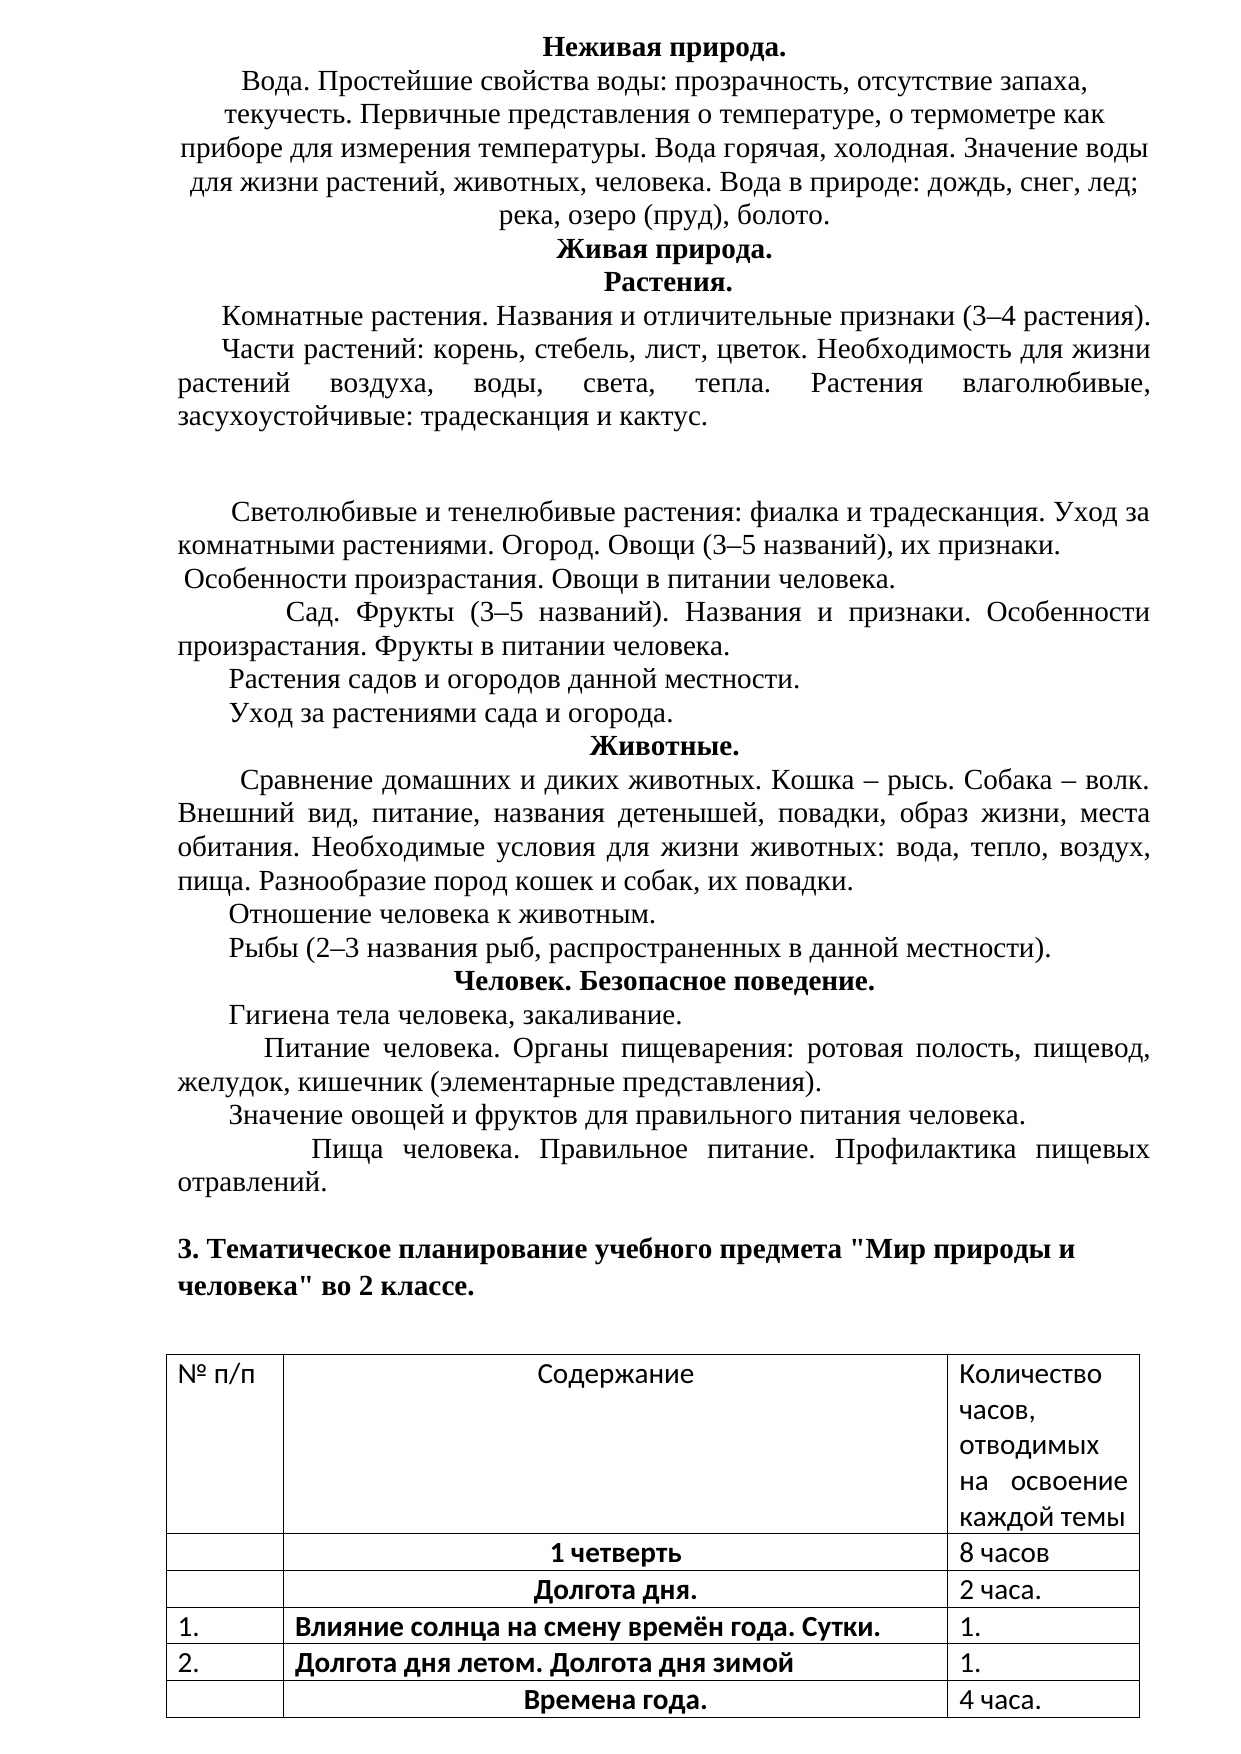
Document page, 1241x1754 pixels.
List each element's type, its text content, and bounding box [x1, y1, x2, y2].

text Особенности произрастания. Овощи в питании человека. [177, 561, 1152, 594]
table_cell 2 часа. [948, 1571, 1139, 1607]
text Растения. [177, 264, 1152, 298]
text Человек. Безопасное поведение. [177, 963, 1152, 997]
text Пища человека. Правильное питание. Профилактика пищевых отравлений. [177, 1131, 1152, 1198]
table_cell Долгота дня летом. Долгота дня зимой [284, 1644, 947, 1680]
text Значение овощей и фруктов для правильного питания человека. [177, 1097, 1152, 1131]
table_cell [167, 1681, 283, 1717]
table_header № п/п [167, 1355, 283, 1533]
text Неживая природа. [177, 29, 1152, 63]
text Уход за растениями сада и огорода. [177, 695, 1152, 728]
text Отношение человека к животным. [177, 896, 1152, 930]
table_header Содержание [284, 1355, 947, 1533]
text Сад. Фрукты (3–5 названий). Названия и признаки. Особенности произрастания. Фрукты в питании человека. [177, 594, 1152, 661]
text Вода. Простейшие свойства воды: прозрачность, отсутствие запаха, текучесть. Первичные представления о температуре, о термометре как приборе для измерения температуры. Вода горячая, холодная. Значение воды для жизни растений, животных, человека. Вода в природе: дождь, снег, лед; река, озеро (пруд), болото. [177, 63, 1152, 231]
table_cell [167, 1534, 283, 1570]
text Комнатные растения. Названия и отличительные признаки (3–4 растения). [177, 298, 1152, 331]
text Гигиена тела человека, закаливание. [177, 997, 1152, 1030]
table_cell 2. [167, 1644, 283, 1680]
table_cell 1. [948, 1608, 1139, 1643]
table_cell Времена года. [284, 1681, 947, 1717]
text Сравнение домашних и диких животных. Кошка – рысь. Собака – волк. Внешний вид, питание, названия детенышей, повадки, образ жизни, места обитания. Необходимые условия для жизни животных: вода, тепло, воздух, пища. Разнообразие пород кошек и собак, их повадки. [177, 762, 1152, 896]
text Рыбы (2–3 названия рыб, распространенных в данной местности). [177, 930, 1152, 963]
text Животные. [177, 728, 1152, 762]
table_header Количество часов, отводимых на освоение каждой темы [948, 1355, 1139, 1533]
table_cell 4 часа. [948, 1681, 1139, 1717]
text 3. Тематическое планирование учебного предмета "Мир природы и человека" во 2 классе. [177, 1232, 1152, 1301]
table_cell 8 часов [948, 1534, 1139, 1570]
table_cell 1. [167, 1608, 283, 1643]
text Живая природа. [177, 231, 1152, 264]
text Растения садов и огородов данной местности. [177, 661, 1152, 695]
table_cell Долгота дня. [284, 1571, 947, 1607]
text Части растений: корень, стебель, лист, цветок. Необходимость для жизни растений воздуха, воды, света, тепла. Растения влаголюбивые, засухоустойчивые: традесканция и кактус. [177, 331, 1152, 432]
table_cell [167, 1571, 283, 1607]
text Светолюбивые и тенелюбивые растения: фиалка и традесканция. Уход за комнатными растениями. Огород. Овощи (3–5 названий), их признаки. [177, 494, 1152, 561]
text Питание человека. Органы пищеварения: ротовая полость, пищевод, желудок, кишечник (элементарные представления). [177, 1030, 1152, 1097]
table_cell 1 четверть [284, 1534, 947, 1570]
table_cell 1. [948, 1644, 1139, 1680]
table_cell Влияние солнца на смену времён года. Сутки. [284, 1608, 947, 1643]
